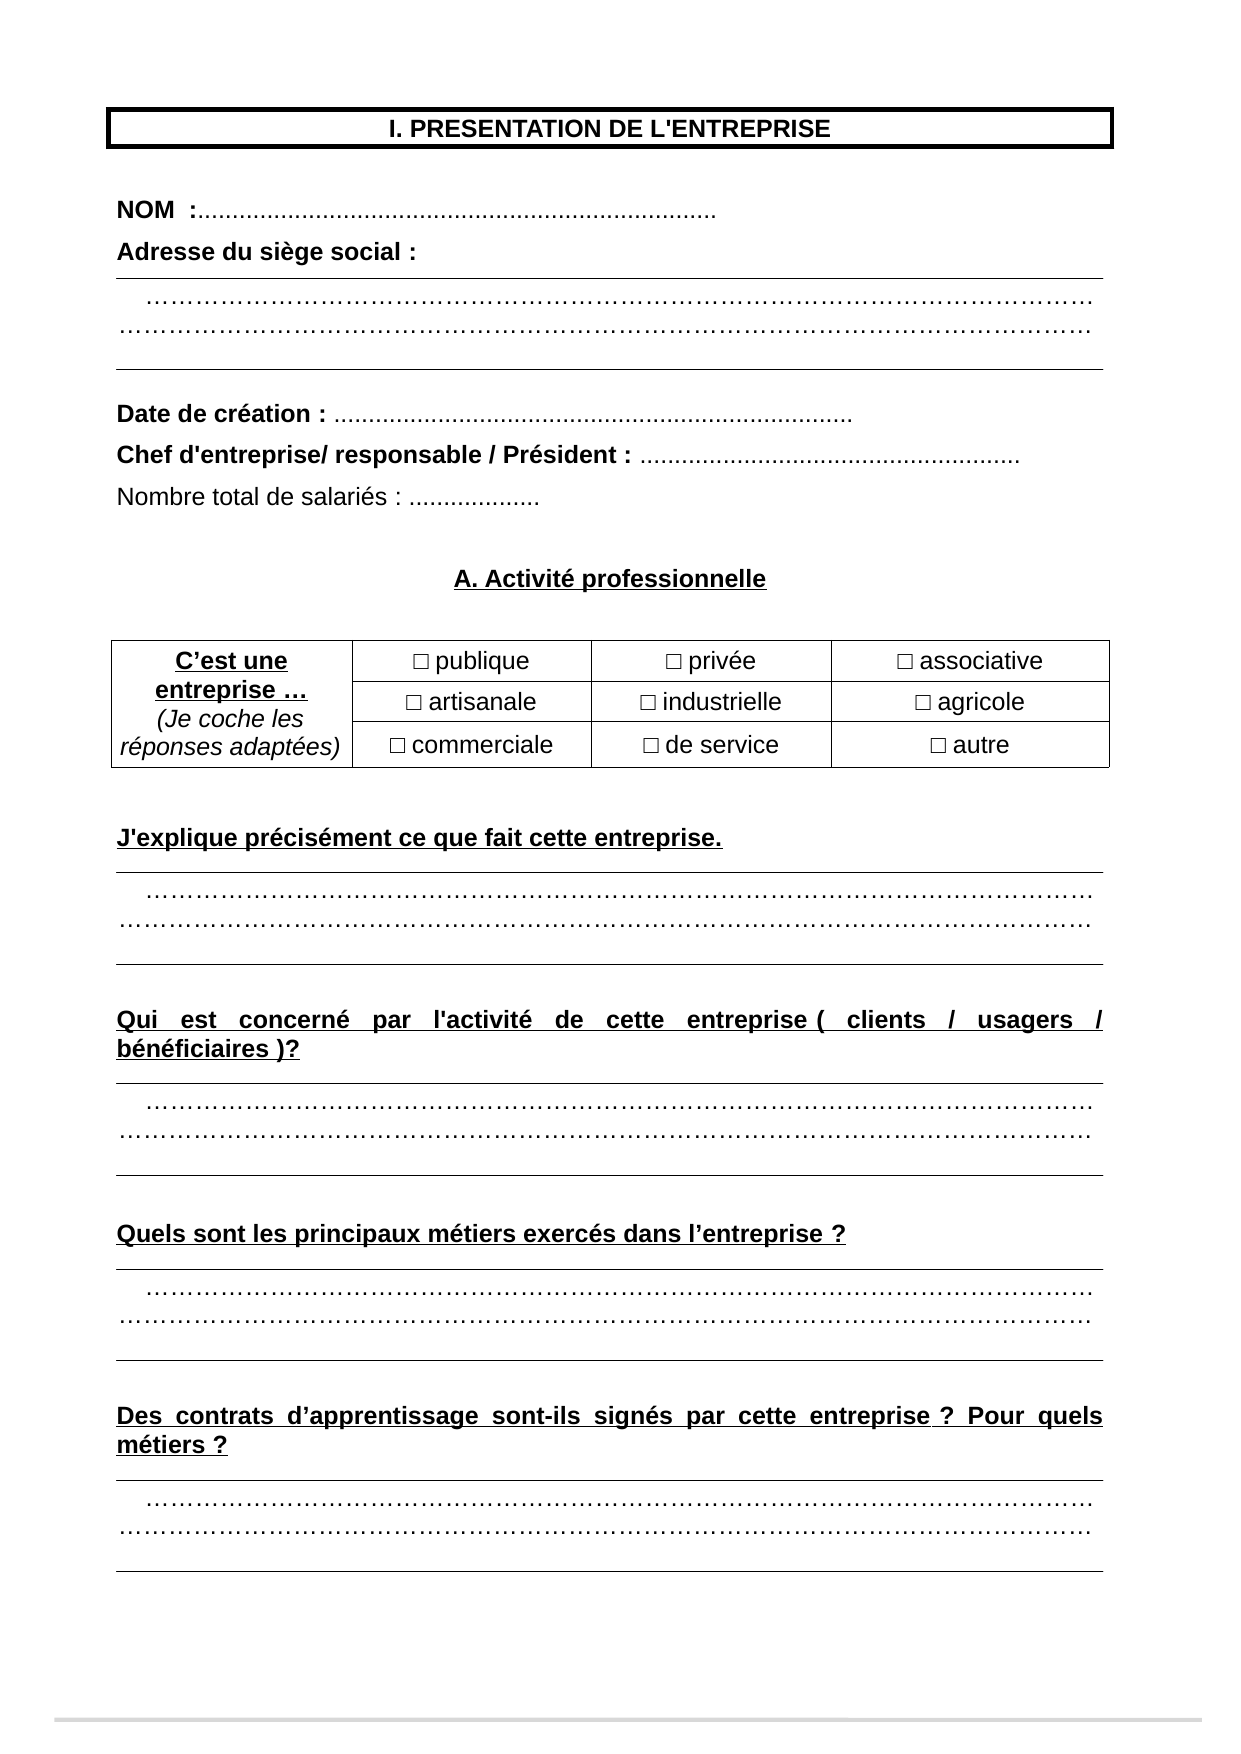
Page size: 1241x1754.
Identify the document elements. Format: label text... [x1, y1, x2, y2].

table_cell □ publique [353, 641, 591, 681]
table_cell □ agricole [832, 682, 1109, 721]
table_cell □ commerciale [353, 722, 591, 767]
table_cell □ artisanale [353, 682, 591, 721]
table_header NOM :........................................................................... Adresse du siège social : …………………………………………………………………………………………………… ……………………………………………………………………………………………………… Date de création : ........................................................................... Chef d'entreprise/ responsable / Président : ....................................................... Nombre total de salariés : ................... A. Activité professionnelle [111, 149, 1109, 640]
text I. PRESENTATION DE L'ENTREPRISE [111, 112, 1110, 144]
table_cell Quels sont les principaux métiers exercés dans l’entreprise ? …………………………………………………………………………………………………… ……………………………………………………………………………………………………… [111, 1213, 1109, 1395]
table_cell □ de service [592, 722, 831, 767]
table_cell J'explique précisément ce que fait cette entreprise. …………………………………………………………………………………………………… ……………………………………………………………………………………………………… [111, 768, 1109, 999]
table_cell Des contrats d’apprentissage sont-ils signés par cette entreprise ? Pour quels métiers ? …………………………………………………………………………………………………… ……………………………………………………………………………………………………… [111, 1395, 1109, 1635]
table_cell Qui est concerné par l'activité de cette entreprise ( clients / usagers / bénéficiaires )? …………………………………………………………………………………………………… ……………………………………………………………………………………………………… [111, 999, 1109, 1213]
table_cell C’est une entreprise … (Je coche les réponses adaptées) [112, 641, 352, 767]
table_cell □ associative [832, 641, 1109, 681]
table_cell □ privée [592, 641, 831, 681]
table_cell □ industrielle [592, 682, 831, 721]
table_cell □ autre [832, 722, 1109, 767]
